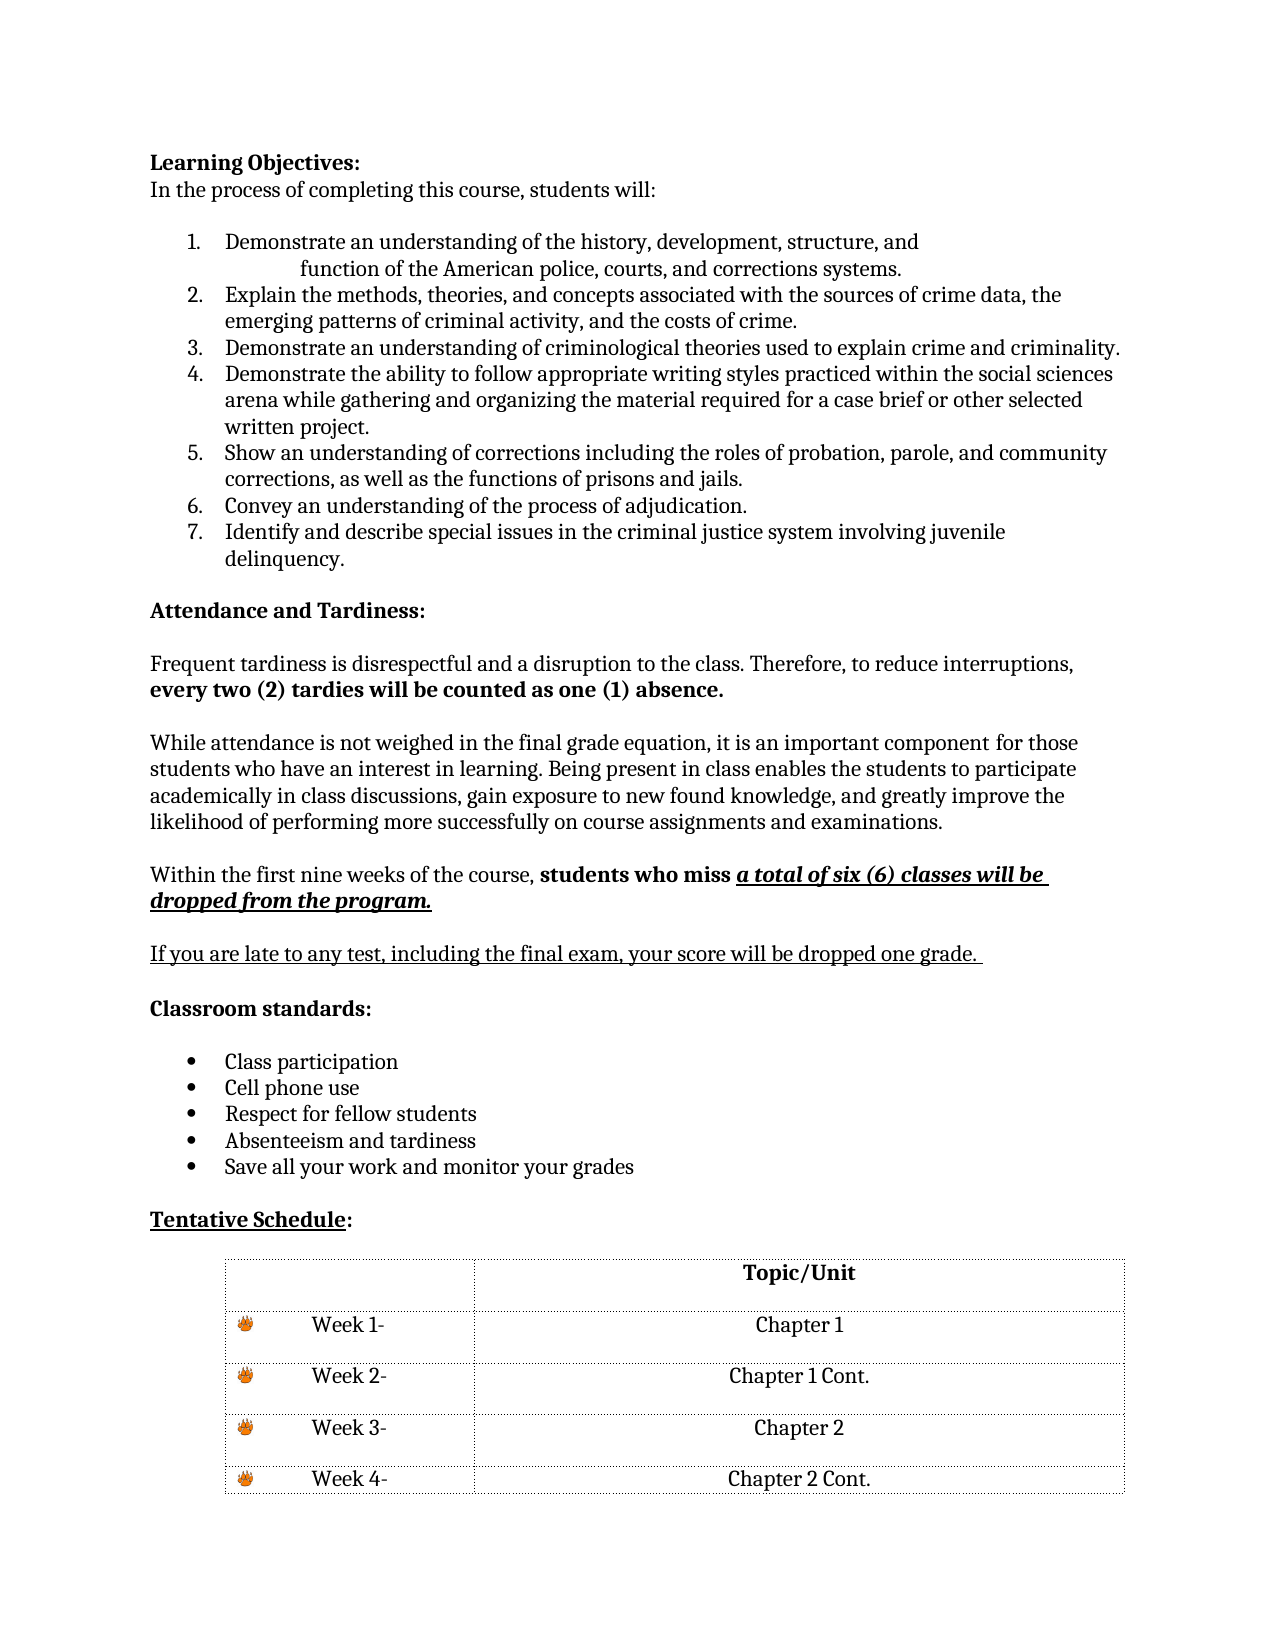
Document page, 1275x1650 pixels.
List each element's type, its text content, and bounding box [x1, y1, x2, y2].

table_header [225, 1259, 474, 1311]
picture [237, 1366, 254, 1384]
text Within the first nine weeks of the course, students who miss a total of six (6) classes will be dropped from the program. [150, 862, 1125, 914]
text If you are late to any test, including the final exam, your score will be dropped one grade. [150, 941, 1125, 967]
picture [237, 1418, 254, 1436]
text Attendance and Tardiness: [150, 598, 1125, 624]
table_cell Week 4- [225, 1466, 474, 1492]
text Learning Objectives: [150, 150, 1125, 176]
text While attendance is not weighed in the final grade equation, it is an important component for those students who have an interest in learning. Being present in class enables the students to participate academically in class discussions, gain exposure to new found knowledge, and greatly improve the likelihood of performing more successfully on course assignments and examinations. [150, 730, 1125, 835]
list Respect for fellow students [187, 1101, 1125, 1127]
table_cell Week 3- [225, 1414, 474, 1466]
text 6. Convey an understanding of the process of adjudication. [150, 493, 1125, 519]
picture [237, 1315, 254, 1332]
text 7. Identify and describe special issues in the criminal justice system involving juvenile delinquency. [187, 519, 1125, 572]
text 1. Demonstrate an understanding of the history, development, structure, and function of the American police, courts, and corrections systems. [150, 229, 1125, 282]
table_cell Week 2- [225, 1363, 474, 1414]
text Classroom standards: [150, 996, 1125, 1022]
text 2. Explain the methods, theories, and concepts associated with the sources of crime data, the emerging patterns of criminal activity, and the costs of crime. [187, 282, 1125, 334]
text 4. Demonstrate the ability to follow appropriate writing styles practiced within the social sciences arena while gathering and organizing the material required for a case brief or other selected written project. [187, 361, 1125, 440]
table_header Topic/Unit [474, 1259, 1124, 1311]
list Class participation [187, 1048, 1125, 1075]
table_cell Chapter 2 Cont. [474, 1466, 1124, 1492]
text Tentative Schedule: [150, 1207, 1125, 1233]
text 5. Show an understanding of corrections including the roles of probation, parole, and community corrections, as well as the functions of prisons and jails. [187, 440, 1125, 493]
text 3. Demonstrate an understanding of criminological theories used to explain crime and criminality. [187, 334, 1125, 361]
text In the process of completing this course, students will: [150, 176, 1125, 203]
picture [237, 1470, 254, 1487]
list Absenteeism and tardiness [187, 1127, 1125, 1154]
table_cell Chapter 1 [474, 1311, 1124, 1362]
text Frequent tardiness is disrespectful and a disruption to the class. Therefore, to reduce interruptions, every two (2) tardies will be counted as one (1) absence. [150, 651, 1125, 703]
table_cell Chapter 2 [474, 1414, 1124, 1466]
list Cell phone use [187, 1075, 1125, 1101]
table_cell Week 1- [225, 1311, 474, 1362]
list Save all your work and monitor your grades [187, 1154, 1125, 1180]
table_cell Chapter 1 Cont. [474, 1363, 1124, 1414]
